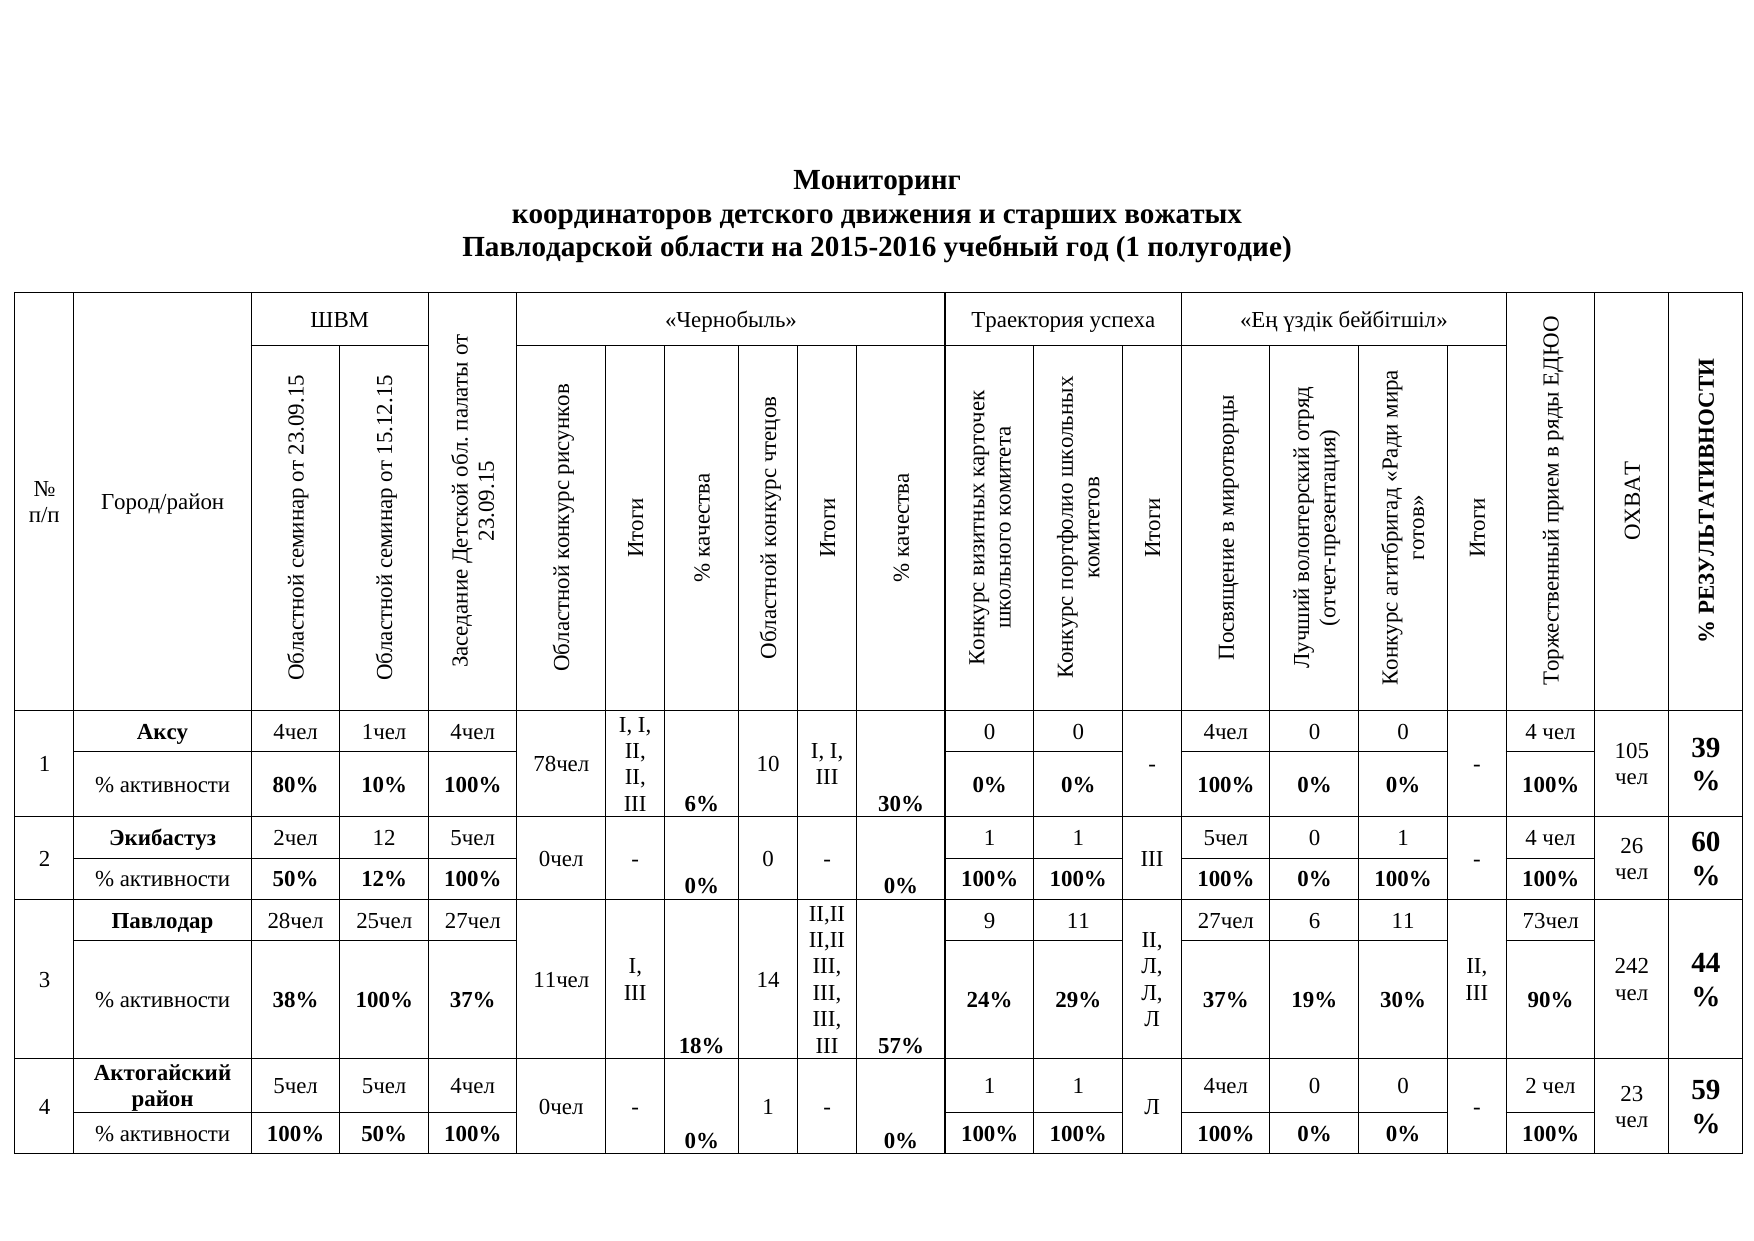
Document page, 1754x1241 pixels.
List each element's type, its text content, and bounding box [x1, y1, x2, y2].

table_cell - [1448, 1059, 1506, 1153]
table_cell 0% [1270, 1113, 1358, 1153]
table_header № п/п [15, 293, 73, 710]
table_cell II,II II,IIIII, III, III, III [798, 900, 856, 1058]
table_cell % активности [74, 859, 251, 899]
table_cell % качества [857, 346, 944, 710]
table_cell 242 чел [1595, 900, 1668, 1058]
table_cell 4 чел [1507, 817, 1594, 857]
table_cell 50% [252, 859, 339, 899]
table_cell 44% [1669, 900, 1742, 1058]
table_cell 1 [1359, 817, 1447, 857]
table_cell 100% [946, 1113, 1033, 1153]
table_cell 27чел [1182, 900, 1269, 940]
table_cell 12 [340, 817, 428, 857]
text Мониторинг [118, 162, 1636, 196]
table_cell Областной семинар от 15.12.15 [340, 346, 428, 710]
table_cell 30% [857, 711, 944, 816]
table_cell 4чел [1182, 711, 1269, 751]
table_cell Областной семинар от 23.09.15 [252, 346, 339, 710]
table_cell 100% [1507, 859, 1594, 899]
table_cell 4чел [429, 1059, 516, 1112]
table_cell 11чел [517, 900, 605, 1058]
table_cell 10 [739, 711, 797, 816]
table_cell 57% [857, 900, 944, 1058]
table_cell 38% [252, 941, 339, 1058]
table_cell 0 [1034, 711, 1122, 751]
table_cell 100% [1507, 752, 1594, 816]
table_cell - [1448, 711, 1506, 816]
table_header Траектория успеха [946, 293, 1181, 345]
table_cell 1 [946, 817, 1033, 857]
table_cell Актогайский район [74, 1059, 251, 1112]
table_cell 1 [15, 711, 73, 816]
table_cell 0чел [517, 1059, 605, 1153]
table_cell 50% [340, 1113, 428, 1153]
table_cell % активности [74, 941, 251, 1058]
table_header % РЕЗУЛЬТАТИВНОСТИ [1669, 293, 1742, 710]
table_cell 100% [1359, 859, 1447, 899]
table_cell II, Л, Л, Л [1123, 900, 1181, 1058]
table_cell 4 чел [1507, 711, 1594, 751]
table_cell 0% [1270, 752, 1358, 816]
table_cell 4чел [429, 711, 516, 751]
table_cell % активности [74, 752, 251, 816]
table_cell Итоги [798, 346, 856, 710]
table_cell - [606, 1059, 664, 1153]
table_cell 6 [1270, 900, 1358, 940]
table_cell 37% [1182, 941, 1269, 1058]
table_cell 14 [739, 900, 797, 1058]
table_cell 100% [340, 941, 428, 1058]
table_cell Областной конкурс рисунков [517, 346, 605, 710]
table_cell 0% [1359, 752, 1447, 816]
table_cell 29% [1034, 941, 1122, 1058]
table_header «Ең үздік бейбітшіл» [1182, 293, 1506, 345]
table_cell 5чел [429, 817, 516, 857]
text координаторов детского движения и старших вожатых [118, 196, 1636, 229]
table_cell 100% [429, 1113, 516, 1153]
table_cell 100% [1182, 1113, 1269, 1153]
table_cell 5чел [340, 1059, 428, 1112]
table_cell Аксу [74, 711, 251, 751]
table_cell 78чел [517, 711, 605, 816]
table_cell 0чел [517, 817, 605, 899]
table_cell Итоги [1123, 346, 1181, 710]
table_cell 12% [340, 859, 428, 899]
table_cell 0 [946, 711, 1033, 751]
table_cell 100% [1182, 859, 1269, 899]
table_header ОХВАТ [1595, 293, 1668, 710]
table_cell 27чел [429, 900, 516, 940]
table_cell - [606, 817, 664, 899]
table_cell 0% [1270, 859, 1358, 899]
table_cell Лучший волонтерский отряд (отчет-презентация) [1270, 346, 1358, 710]
table_cell 3 [15, 900, 73, 1058]
text Павлодарской области на 2015-2016 учебный год (1 полугодие) [118, 229, 1636, 263]
table_cell 100% [252, 1113, 339, 1153]
table_cell 0% [665, 1059, 738, 1153]
table_cell 4чел [252, 711, 339, 751]
table_cell 26 чел [1595, 817, 1668, 899]
table_cell 39% [1669, 711, 1742, 816]
table_cell 0% [857, 817, 944, 899]
table_cell 105 чел [1595, 711, 1668, 816]
table_cell 73чел [1507, 900, 1594, 940]
table_cell 37% [429, 941, 516, 1058]
table_cell - [1448, 817, 1506, 899]
table_cell 90% [1507, 941, 1594, 1058]
table_cell 24% [946, 941, 1033, 1058]
table_cell 0 [1270, 1059, 1358, 1112]
table_cell 1 [1034, 817, 1122, 857]
table_cell III [1123, 817, 1181, 899]
table_header Город/район [74, 293, 251, 710]
table_cell 80% [252, 752, 339, 816]
table_cell 1чел [340, 711, 428, 751]
table_cell 60% [1669, 817, 1742, 899]
table_cell Экибастуз [74, 817, 251, 857]
table_cell 0 [1359, 1059, 1447, 1112]
table_cell 0% [1359, 1113, 1447, 1153]
table_cell 0 [1270, 817, 1358, 857]
table_cell 1 [739, 1059, 797, 1153]
table_header «Чернобыль» [517, 293, 944, 345]
table_cell - [798, 817, 856, 899]
table_cell 11 [1359, 900, 1447, 940]
table_cell 10% [340, 752, 428, 816]
table_cell 100% [1507, 1113, 1594, 1153]
table_cell 100% [1034, 859, 1122, 899]
table_cell 4 [15, 1059, 73, 1153]
table_cell 19% [1270, 941, 1358, 1058]
table_cell Конкурс портфолио школьных комитетов [1034, 346, 1122, 710]
table_cell 18% [665, 900, 738, 1058]
table_cell 0% [1034, 752, 1122, 816]
table_cell 1 [1034, 1059, 1122, 1112]
table_cell 59% [1669, 1059, 1742, 1153]
table_cell 0% [857, 1059, 944, 1153]
table_cell 30% [1359, 941, 1447, 1058]
table_cell 2 [15, 817, 73, 899]
table_cell I, I, III [798, 711, 856, 816]
table_cell II, III [1448, 900, 1506, 1058]
table_cell 100% [429, 859, 516, 899]
table_cell Посвящение в миротворцы [1182, 346, 1269, 710]
table_cell 100% [946, 859, 1033, 899]
table_cell 1 [946, 1059, 1033, 1112]
table_cell Л [1123, 1059, 1181, 1153]
table_cell 9 [946, 900, 1033, 940]
table_cell Итоги [606, 346, 664, 710]
table_cell 25чел [340, 900, 428, 940]
table_cell 100% [1182, 752, 1269, 816]
table_cell % активности [74, 1113, 251, 1153]
table_header Заседание Детской обл. палаты от 23.09.15 [429, 293, 516, 710]
table_cell 6% [665, 711, 738, 816]
table_cell Областной конкурс чтецов [739, 346, 797, 710]
table_cell Итоги [1448, 346, 1506, 710]
table_cell 4чел [1182, 1059, 1269, 1112]
table_cell 0 [1359, 711, 1447, 751]
table_cell 5чел [1182, 817, 1269, 857]
table_cell 28чел [252, 900, 339, 940]
table_cell 5чел [252, 1059, 339, 1112]
table_cell 2 чел [1507, 1059, 1594, 1112]
table_cell 100% [1034, 1113, 1122, 1153]
table_cell Павлодар [74, 900, 251, 940]
table_cell 0% [665, 817, 738, 899]
table_cell Конкурс агитбригад «Ради мира готов» [1359, 346, 1447, 710]
table_cell 2чел [252, 817, 339, 857]
table_header Торжественный прием в ряды ЕДЮО [1507, 293, 1594, 710]
table_cell Конкурс визитных карточек школьного комитета [946, 346, 1033, 710]
table_cell - [798, 1059, 856, 1153]
table_cell % качества [665, 346, 738, 710]
table_cell 11 [1034, 900, 1122, 940]
table_cell 0 [739, 817, 797, 899]
table_cell I, I, II, II, III [606, 711, 664, 816]
table_cell 100% [429, 752, 516, 816]
table_cell - [1123, 711, 1181, 816]
table_cell 0% [946, 752, 1033, 816]
table_cell 23 чел [1595, 1059, 1668, 1153]
table_cell I, III [606, 900, 664, 1058]
table_cell 0 [1270, 711, 1358, 751]
table_header ШВМ [252, 293, 428, 345]
